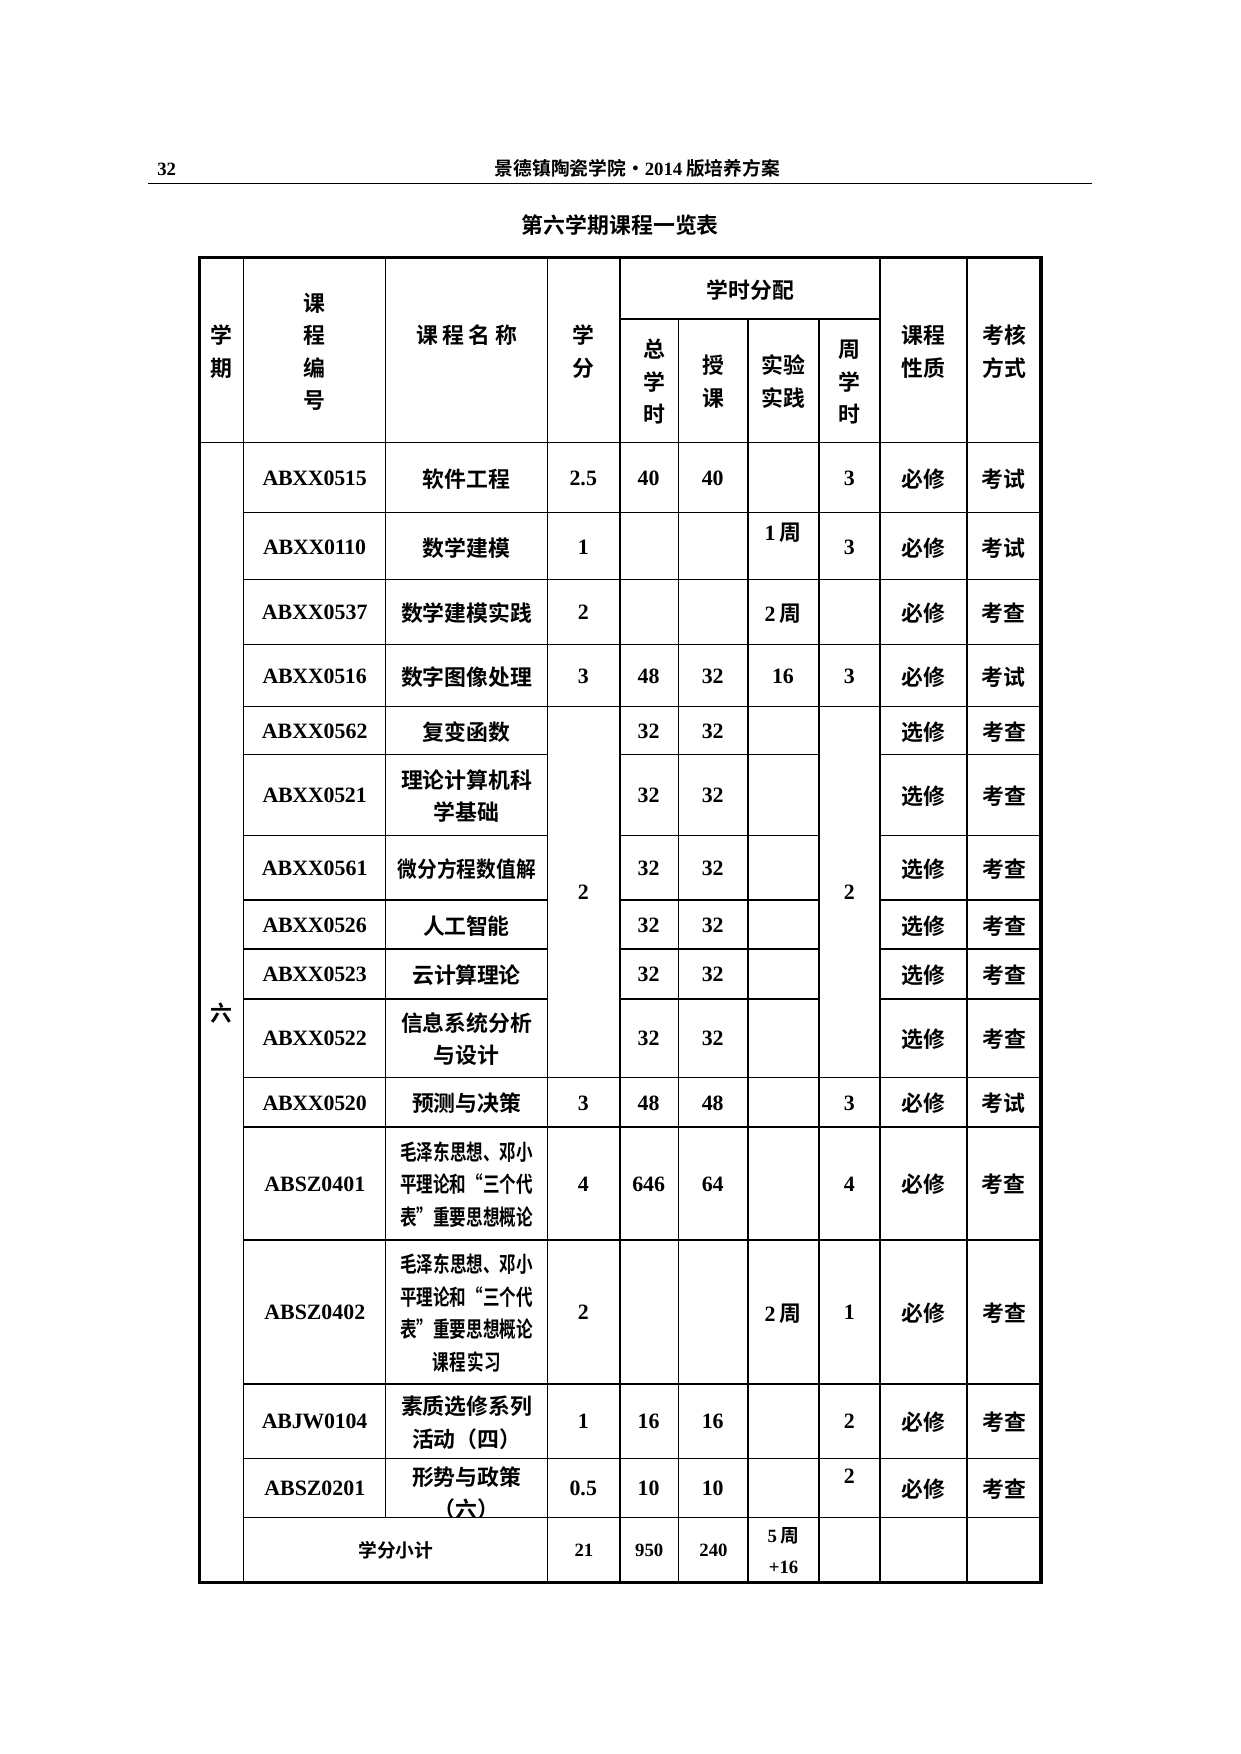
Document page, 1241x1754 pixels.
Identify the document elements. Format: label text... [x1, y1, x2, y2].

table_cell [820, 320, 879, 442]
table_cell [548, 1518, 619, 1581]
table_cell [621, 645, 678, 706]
text 第六学期课程一览表 [148, 208, 1092, 240]
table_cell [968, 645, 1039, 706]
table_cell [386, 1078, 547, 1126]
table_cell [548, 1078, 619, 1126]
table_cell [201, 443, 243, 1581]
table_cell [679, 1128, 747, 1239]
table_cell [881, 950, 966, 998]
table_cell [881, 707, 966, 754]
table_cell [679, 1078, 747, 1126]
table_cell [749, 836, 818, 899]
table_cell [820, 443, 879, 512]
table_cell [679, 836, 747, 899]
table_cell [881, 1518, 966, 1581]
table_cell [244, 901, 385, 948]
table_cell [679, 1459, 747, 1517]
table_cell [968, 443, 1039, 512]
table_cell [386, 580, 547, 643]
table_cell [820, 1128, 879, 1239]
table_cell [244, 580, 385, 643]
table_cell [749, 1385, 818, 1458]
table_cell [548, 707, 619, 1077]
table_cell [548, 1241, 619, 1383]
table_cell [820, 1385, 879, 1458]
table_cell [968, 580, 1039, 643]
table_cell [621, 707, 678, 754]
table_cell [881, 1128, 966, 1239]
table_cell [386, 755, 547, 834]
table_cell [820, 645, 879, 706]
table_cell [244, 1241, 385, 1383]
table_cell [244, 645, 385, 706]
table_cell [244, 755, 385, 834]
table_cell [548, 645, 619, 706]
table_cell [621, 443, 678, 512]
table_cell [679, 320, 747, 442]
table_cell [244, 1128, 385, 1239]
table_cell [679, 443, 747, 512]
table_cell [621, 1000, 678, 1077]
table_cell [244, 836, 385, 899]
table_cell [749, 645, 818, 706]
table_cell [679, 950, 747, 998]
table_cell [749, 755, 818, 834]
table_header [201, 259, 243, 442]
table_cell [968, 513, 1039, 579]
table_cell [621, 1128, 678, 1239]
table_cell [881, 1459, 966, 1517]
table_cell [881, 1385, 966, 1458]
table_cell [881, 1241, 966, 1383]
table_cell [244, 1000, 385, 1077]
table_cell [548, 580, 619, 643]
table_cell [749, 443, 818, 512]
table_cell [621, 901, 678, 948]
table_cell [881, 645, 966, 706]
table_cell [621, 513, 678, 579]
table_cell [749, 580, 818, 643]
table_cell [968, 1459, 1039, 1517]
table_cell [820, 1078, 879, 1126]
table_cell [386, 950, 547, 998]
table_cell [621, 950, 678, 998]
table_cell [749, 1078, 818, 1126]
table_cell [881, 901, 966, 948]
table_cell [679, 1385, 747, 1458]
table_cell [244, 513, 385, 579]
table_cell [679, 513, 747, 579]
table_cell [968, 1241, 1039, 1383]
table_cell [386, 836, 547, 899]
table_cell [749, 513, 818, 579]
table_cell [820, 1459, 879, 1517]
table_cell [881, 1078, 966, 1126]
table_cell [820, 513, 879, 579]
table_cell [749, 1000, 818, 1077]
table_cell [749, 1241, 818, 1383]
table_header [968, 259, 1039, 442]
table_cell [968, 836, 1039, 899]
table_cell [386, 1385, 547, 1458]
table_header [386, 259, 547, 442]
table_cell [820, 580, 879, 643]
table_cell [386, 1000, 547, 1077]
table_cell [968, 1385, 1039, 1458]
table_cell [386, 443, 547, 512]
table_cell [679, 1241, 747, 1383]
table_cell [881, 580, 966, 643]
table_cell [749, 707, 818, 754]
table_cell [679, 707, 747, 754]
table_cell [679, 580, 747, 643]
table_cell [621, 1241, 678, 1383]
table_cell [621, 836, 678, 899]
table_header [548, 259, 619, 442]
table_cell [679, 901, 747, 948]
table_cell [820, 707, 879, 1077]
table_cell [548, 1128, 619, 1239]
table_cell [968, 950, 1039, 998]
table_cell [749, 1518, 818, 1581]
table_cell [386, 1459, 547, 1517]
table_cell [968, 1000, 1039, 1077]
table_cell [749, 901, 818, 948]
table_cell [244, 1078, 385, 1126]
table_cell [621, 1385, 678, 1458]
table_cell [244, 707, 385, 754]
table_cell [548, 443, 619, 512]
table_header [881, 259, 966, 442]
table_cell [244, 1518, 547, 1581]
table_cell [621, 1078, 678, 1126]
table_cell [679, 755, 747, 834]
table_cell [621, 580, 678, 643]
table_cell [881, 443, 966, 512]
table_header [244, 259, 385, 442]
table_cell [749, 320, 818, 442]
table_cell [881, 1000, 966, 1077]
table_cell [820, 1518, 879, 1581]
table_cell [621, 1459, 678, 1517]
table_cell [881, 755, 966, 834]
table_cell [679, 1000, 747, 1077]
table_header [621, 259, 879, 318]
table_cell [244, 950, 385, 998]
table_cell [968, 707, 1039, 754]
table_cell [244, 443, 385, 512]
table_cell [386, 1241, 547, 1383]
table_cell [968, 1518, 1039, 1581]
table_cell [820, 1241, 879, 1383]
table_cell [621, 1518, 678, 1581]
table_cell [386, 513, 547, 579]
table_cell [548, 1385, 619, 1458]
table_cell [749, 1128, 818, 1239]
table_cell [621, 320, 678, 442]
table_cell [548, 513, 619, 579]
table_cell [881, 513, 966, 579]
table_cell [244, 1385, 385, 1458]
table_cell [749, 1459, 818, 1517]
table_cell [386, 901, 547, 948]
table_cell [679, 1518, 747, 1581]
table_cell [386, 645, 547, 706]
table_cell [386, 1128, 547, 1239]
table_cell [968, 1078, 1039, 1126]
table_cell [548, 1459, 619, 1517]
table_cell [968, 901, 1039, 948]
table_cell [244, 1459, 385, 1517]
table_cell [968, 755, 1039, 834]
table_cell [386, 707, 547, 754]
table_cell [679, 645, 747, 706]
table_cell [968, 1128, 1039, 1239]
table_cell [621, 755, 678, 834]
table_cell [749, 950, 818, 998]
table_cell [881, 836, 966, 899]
